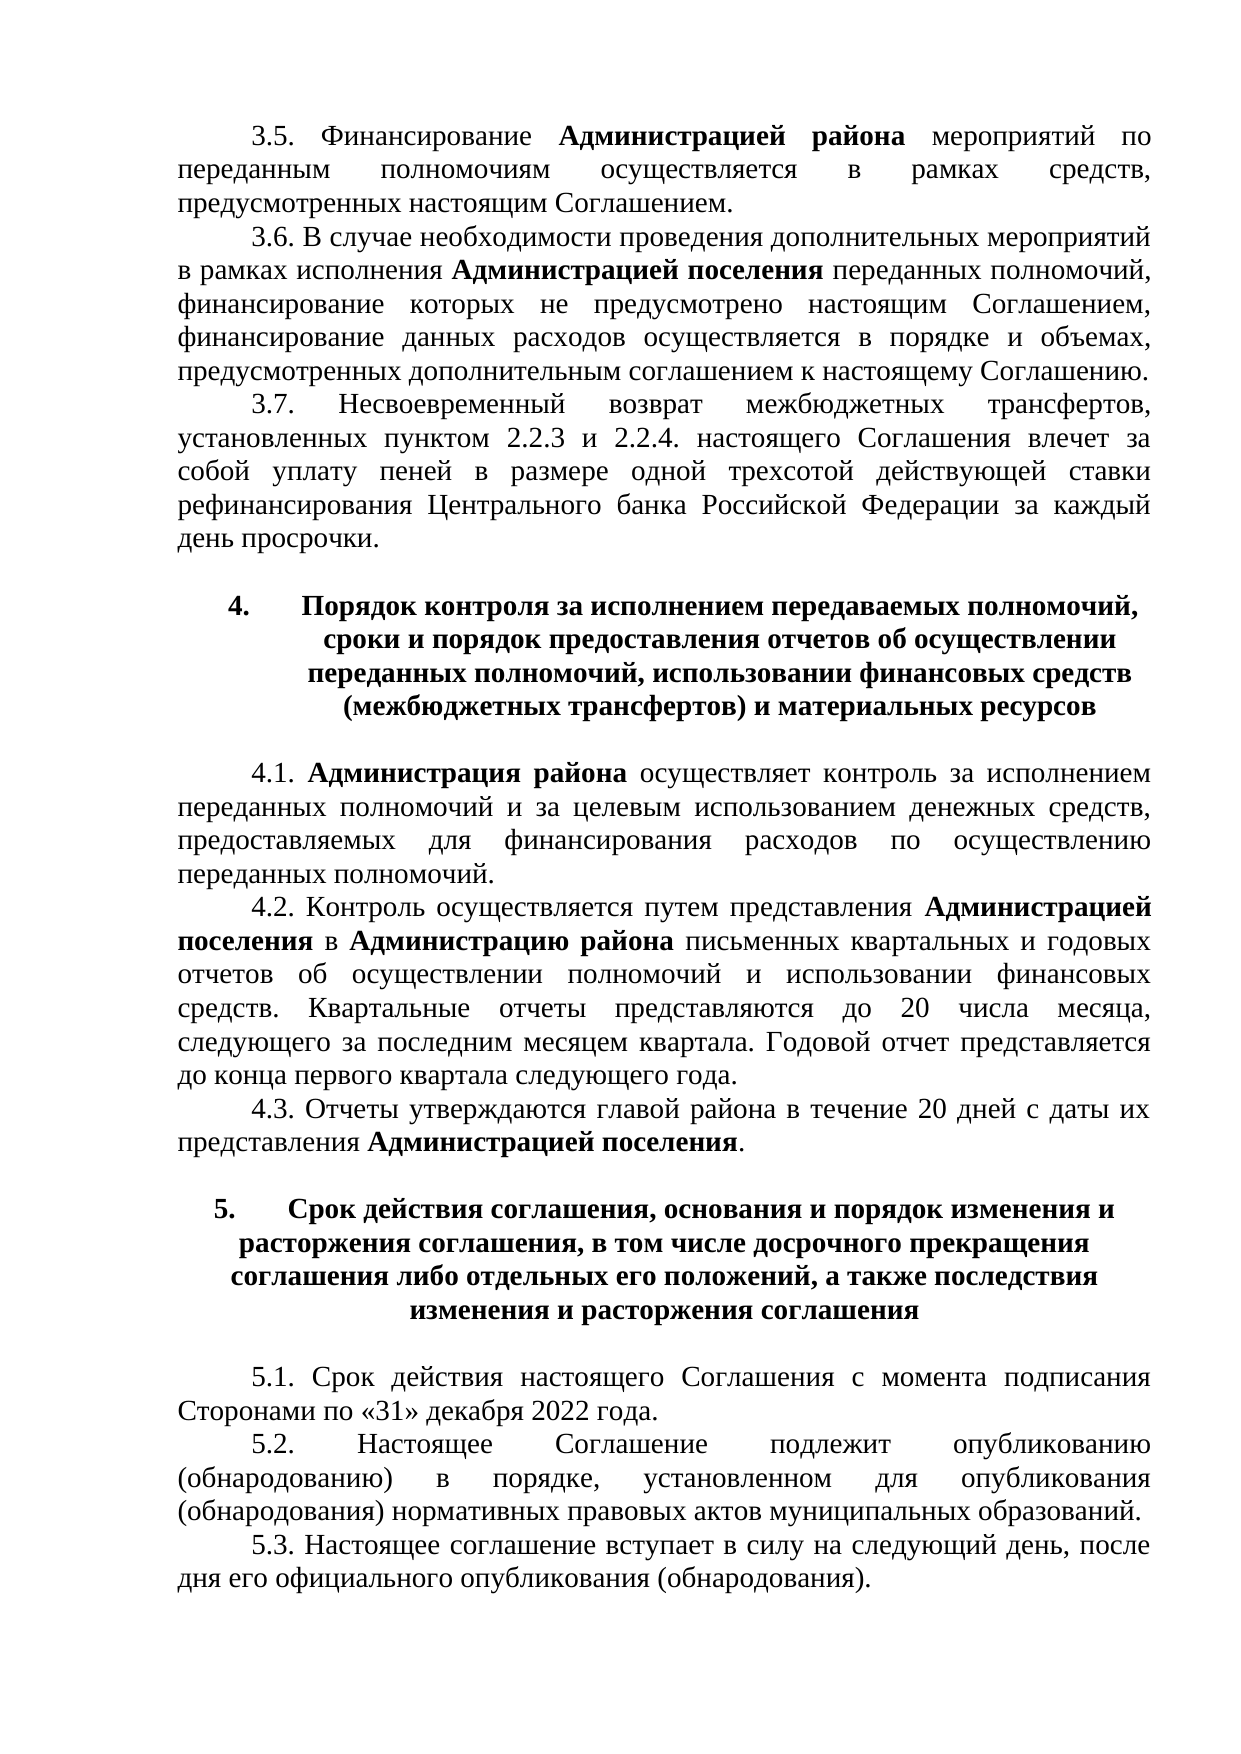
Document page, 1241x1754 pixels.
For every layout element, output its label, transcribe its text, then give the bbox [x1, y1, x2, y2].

text 4.2. Контроль осуществляется путем представления Администрацией поселения в Администрацию района письменных квартальных и годовых отчетов об осуществлении полномочий и использовании финансовых средств. Квартальные отчеты представляются до 20 числа месяца, следующего за последним месяцем квартала. Годовой отчет представляется до конца первого квартала следующего года. [177, 889, 1152, 1091]
text 4.3. Отчеты утверждаются главой района в течение 20 дней с даты их представления Администрацией поселения. [177, 1091, 1152, 1158]
text 3.6. В случае необходимости проведения дополнительных мероприятий в рамках исполнения Администрацией поселения переданных полномочий, финансирование которых не предусмотрено настоящим Соглашением, финансирование данных расходов осуществляется в порядке и объемах, предусмотренных дополнительным соглашением к настоящему Соглашению. [177, 219, 1152, 386]
text 5.3. Настоящее соглашение вступает в силу на следующий день, после дня его официального опубликования (обнародования). [177, 1527, 1152, 1594]
text 5. Срок действия соглашения, основания и порядок изменения и расторжения соглашения, в том числе досрочного прекращения соглашения либо отдельных его положений, а также последствия изменения и расторжения соглашения [177, 1191, 1152, 1326]
text 5.2. Настоящее Соглашение подлежит опубликованию (обнародованию) в порядке, установленном для опубликования (обнародования) нормативных правовых актов муниципальных образований. [177, 1426, 1152, 1527]
text 3.7. Несвоевременный возврат межбюджетных трансфертов, установленных пунктом 2.2.3 и 2.2.4. настоящего Соглашения влечет за собой уплату пеней в размере одной трехсотой действующей ставки рефинансирования Центрального банка Российской Федерации за каждый день просрочки. [177, 386, 1152, 554]
list Порядок контроля за исполнением передаваемых полномочий, сроки и порядок предоставления отчетов об осуществлении переданных полномочий, использовании финансовых средств (межбюджетных трансфертов) и материальных ресурсов [215, 588, 1152, 722]
text 4.1. Администрация района осуществляет контроль за исполнением переданных полномочий и за целевым использованием денежных средств, предоставляемых для финансирования расходов по осуществлению переданных полномочий. [177, 755, 1152, 889]
text 3.5. Финансирование Администрацией района мероприятий по переданным полномочиям осуществляется в рамках средств, предусмотренных настоящим Соглашением. [177, 118, 1152, 219]
text 5.1. Срок действия настоящего Соглашения с момента подписания Сторонами по «31» декабря 2022 года. [177, 1359, 1152, 1426]
